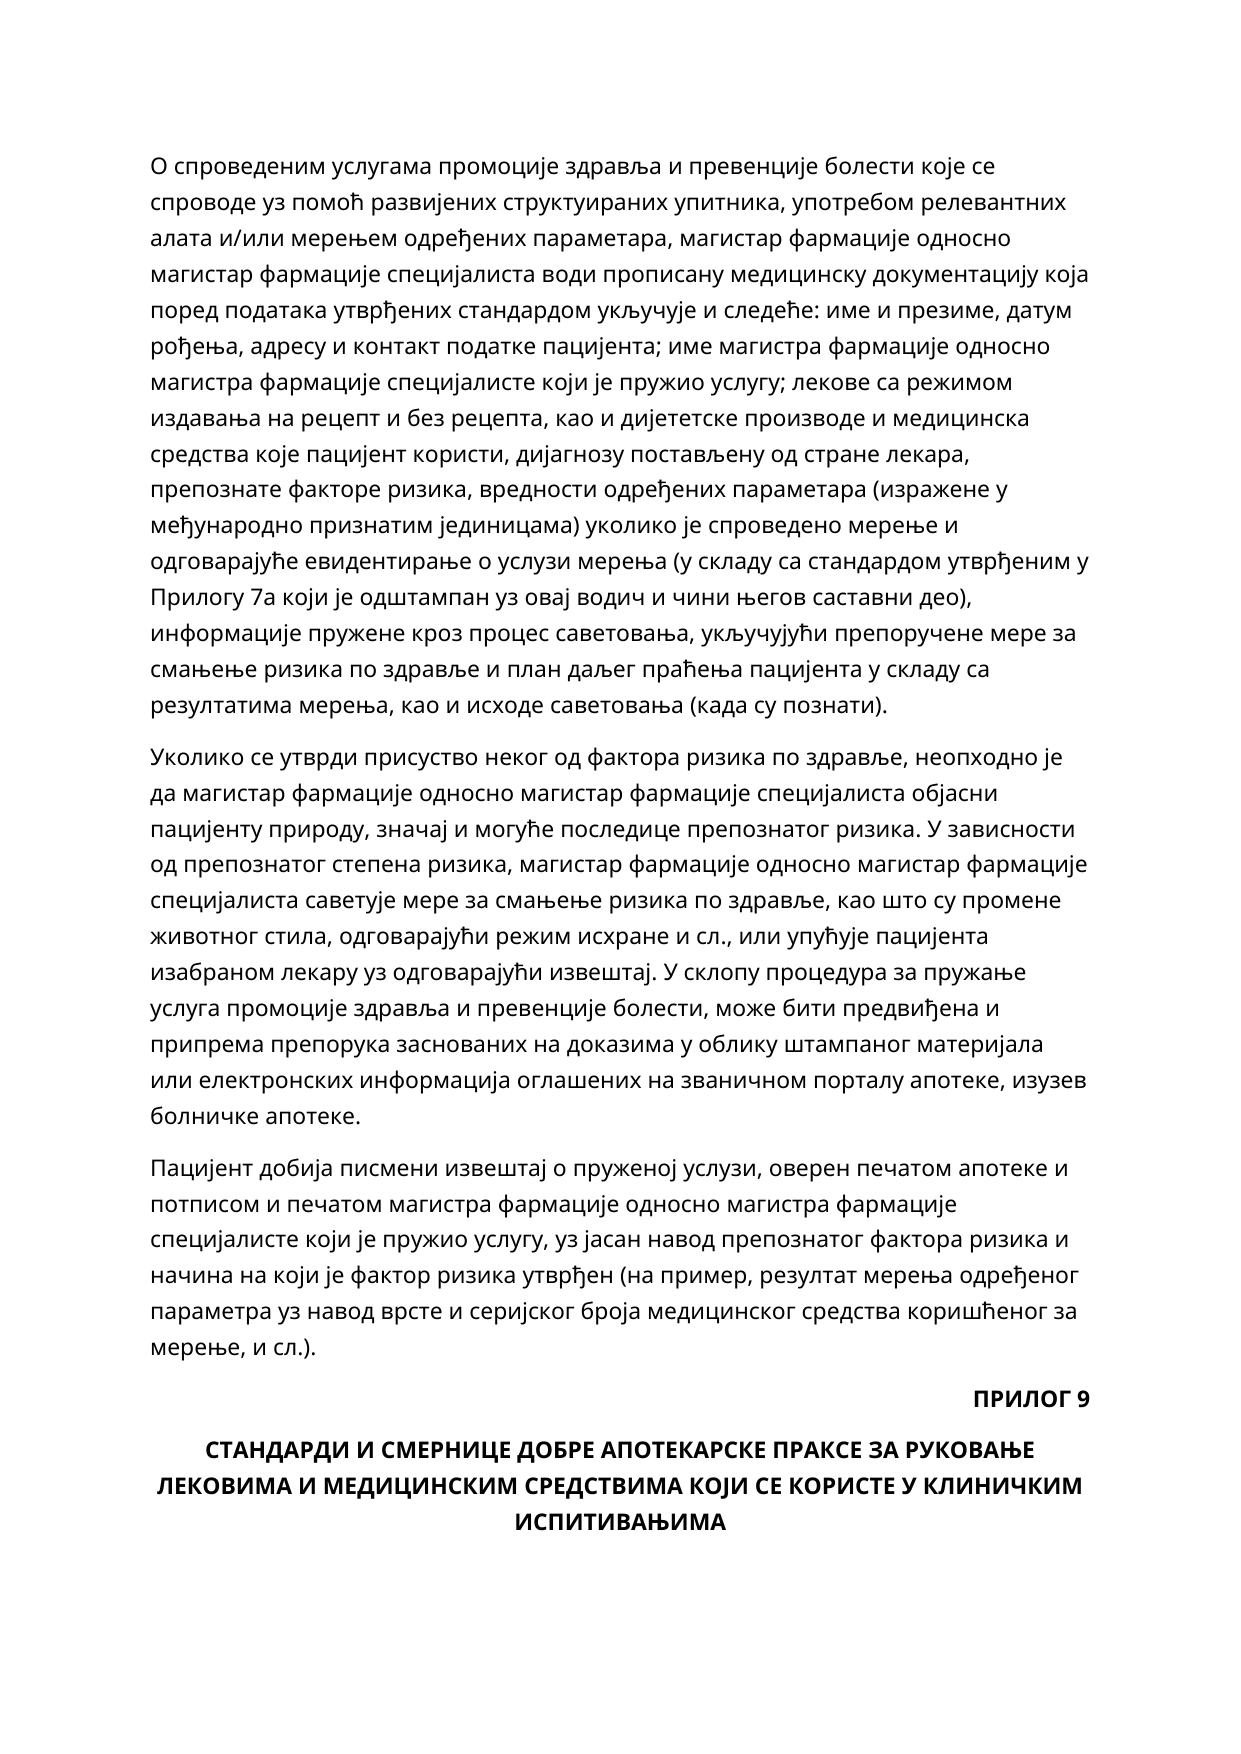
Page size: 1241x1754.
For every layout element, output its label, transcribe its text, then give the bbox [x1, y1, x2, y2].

text Уколико се утврди присуство неког од фактора ризика по здравље, неопходно је да магистар фармације односно магистар фармације специјалиста објасни пацијенту природу, значај и могуће последице препознатог ризика. У зависности од препознатог степена ризика, магистар фармације односно магистар фармације специјалиста саветује мере за смањење ризика по здравље, као што су промене животног стила, одговарајући режим исхране и сл., или упућује пацијента изабраном лекару уз одговарајући извештај. У склопу процедура за пружање услуга промоције здравља и превенције болести, може бити предвиђена и припрема препорука заснованих на доказима у облику штампаног материјала или електронских информација оглашених на званичном порталу апотеке, изузев болничке апотеке. [150, 741, 1090, 1131]
text ПРИЛОГ 9 [150, 1383, 1090, 1414]
text Пацијент добија писмени извештај о пруженој услузи, оверен печатом апотеке и потписом и печатом магистра фармације односно магистра фармације специјалисте који је пружио услугу, уз јасан навод препознатог фактора ризика и начина на који је фактор ризика утврђен (на пример, резултат мерења одређеног параметра уз навод врсте и серијског броја медицинског средства коришћеног за мерење, и сл.). [150, 1152, 1090, 1362]
text О спроведеним услугама промоције здравља и превенције болести које се спроводе уз помоћ развијених структуираних упитника, употребом релевантних алата и/или мерењем одређених параметара, магистар фармације односно магистар фармације специјалиста води прописану медицинску документацију која поред података утврђених стандардом укључује и следеће: име и презиме, датум рођења, адресу и контакт податке пацијента; име магистра фармације односно магистра фармације специјалисте који је пружио услугу; лекове са режимом издавања на рецепт и без рецепта, као и дијететске производе и медицинска средства које пацијент користи, дијагнозу постављену од стране лекара, препознате факторе ризика, вредности одређених параметара (изражене у међународно признатим јединицама) уколико је спроведено мерење и одговарајуће евидентирање о услузи мерења (у складу са стандардом утврђеним у Прилогу 7а који је одштампан уз овај водич и чини његов саставни део), информације пружене кроз процес саветовања, укључујући препоручене мере за смањење ризика по здравље и план даљег праћења пацијента у складу са резултатима мерења, као и исходе саветовања (када су познати). [150, 150, 1090, 720]
text СТАНДАРДИ И СМЕРНИЦЕ ДОБРЕ АПОТЕКАРСКЕ ПРАКСЕ ЗА РУКОВАЊЕ ЛЕКОВИМА И МЕДИЦИНСКИМ СРЕДСТВИМА КОЈИ СЕ КОРИСТЕ У КЛИНИЧКИМ ИСПИТИВАЊИМА [150, 1434, 1090, 1537]
